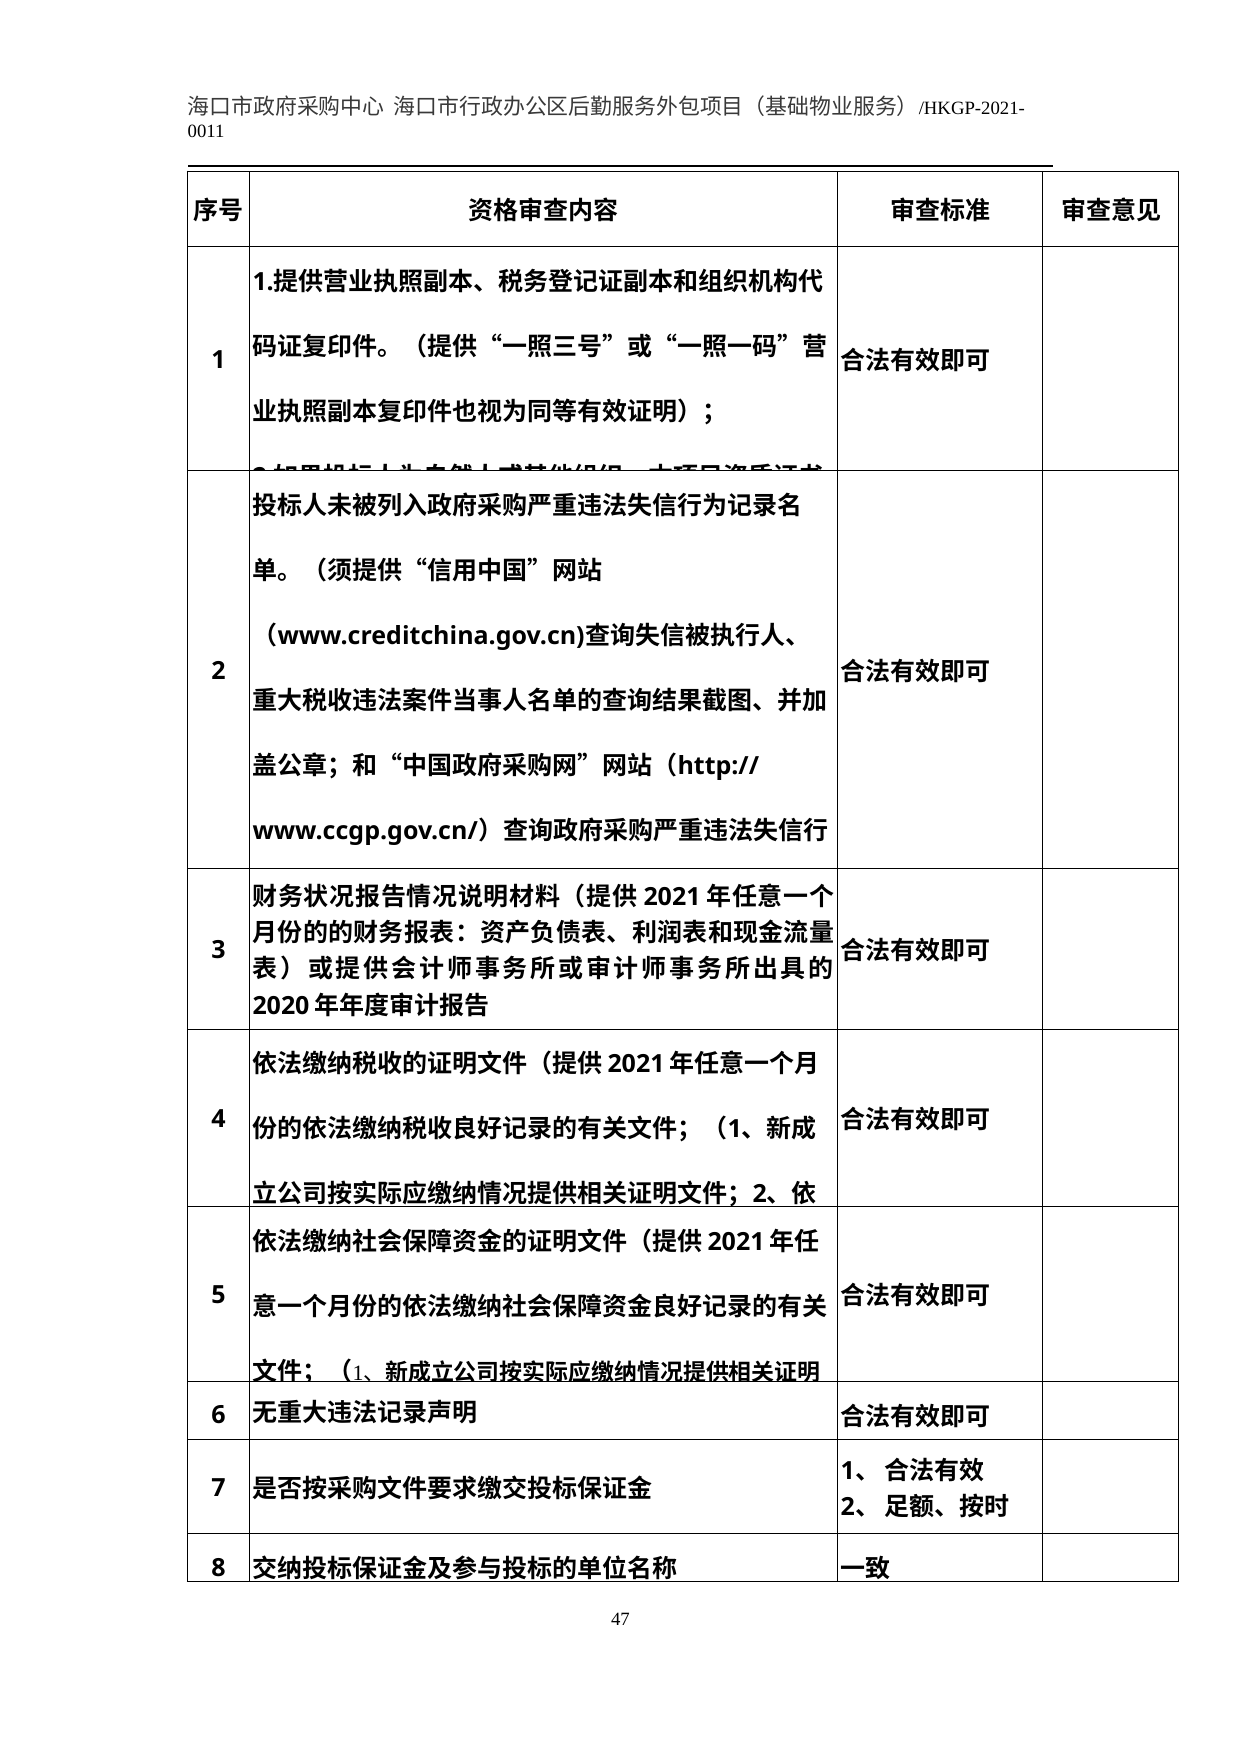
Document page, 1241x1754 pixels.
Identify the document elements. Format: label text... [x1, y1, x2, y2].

table_cell 投标人未被列入政府采购严重违法失信行为记录名单。（须提供“信用中国”网站（www.creditchina.gov.cn)查询失信被执行人、重大税收违法案件当事人名单的查询结果截图、并加盖公章；和“中国政府采购网”网站（http://www.ccgp.gov.cn/）查询政府采购严重违法失信行为记录名单的查询结果截图、并加盖公章。） [250, 471, 837, 868]
table_cell 一致 [838, 1534, 1042, 1581]
table_cell 无重大违法记录声明 [250, 1382, 837, 1439]
table_cell [1043, 1534, 1178, 1581]
table_cell [1043, 1207, 1178, 1381]
table_cell 6 [188, 1382, 249, 1439]
table_cell 7 [188, 1440, 249, 1533]
table_cell 合法有效即可 [838, 1030, 1042, 1206]
table_cell 8 [188, 1534, 249, 1581]
table_cell [1043, 471, 1178, 868]
table_cell 1.提供营业执照副本、税务登记证副本和组织机构代码证复印件。（提供“一照三号”或“一照一码”营业执照副本复印件也视为同等有效证明）； 2.如果投标人为自然人或其他组织，本项目资质证书符合有关法律法规要求（如身份证明文件或事业法人登记证复印件等） [250, 247, 837, 470]
table_cell 合法有效即可 [838, 1207, 1042, 1381]
table_cell [1043, 1440, 1178, 1533]
table_cell 财务状况报告情况说明材料（提供2021年任意一个月份的的财务报表：资产负债表、利润表和现金流量表）或提供会计师事务所或审计师事务所出具的2020年年度审计报告 [250, 869, 837, 1028]
table_cell 1 [188, 247, 249, 470]
table_cell [1043, 1030, 1178, 1206]
table_cell 5 [188, 1207, 249, 1381]
table_cell 是否按采购文件要求缴交投标保证金 [250, 1440, 837, 1533]
table_cell 依法缴纳社会保障资金的证明文件（提供2021年任意一个月份的依法缴纳社会保障资金良好记录的有关文件；（1、新成立公司按实际应缴纳情况提供相关证明文件；2、依法依规可以不缴纳的应提供相关证明文件；） [250, 1207, 837, 1381]
table_cell 依法缴纳税收的证明文件（提供2021年任意一个月份的依法缴纳税收良好记录的有关文件；（1、新成立公司按实际应缴纳情况提供相关证明文件；2、依法依规可以不缴税的应提供相关证明文件；3、税务部门出具的“无欠税证明”等证明文件。 ） [250, 1030, 837, 1206]
table_header 审查标准 [838, 172, 1042, 246]
table_cell 合法有效即可 [838, 471, 1042, 868]
table_header 资格审查内容 [250, 172, 837, 246]
table_cell 合法有效即可 [838, 1382, 1042, 1439]
table_cell 3 [188, 869, 249, 1028]
table_cell [1043, 869, 1178, 1028]
table_cell 2 [188, 471, 249, 868]
table_cell 4 [188, 1030, 249, 1206]
table_header 序号 [188, 172, 249, 246]
table_cell 交纳投标保证金及参与投标的单位名称 [250, 1534, 837, 1581]
table_cell [1043, 247, 1178, 470]
table_header 审查意见 [1043, 172, 1178, 246]
table_cell 合法有效即可 [838, 869, 1042, 1028]
table_cell [1043, 1382, 1178, 1439]
table_cell 合法有效即可 [838, 247, 1042, 470]
table_cell 合法有效 足额、按时 [838, 1440, 1042, 1533]
